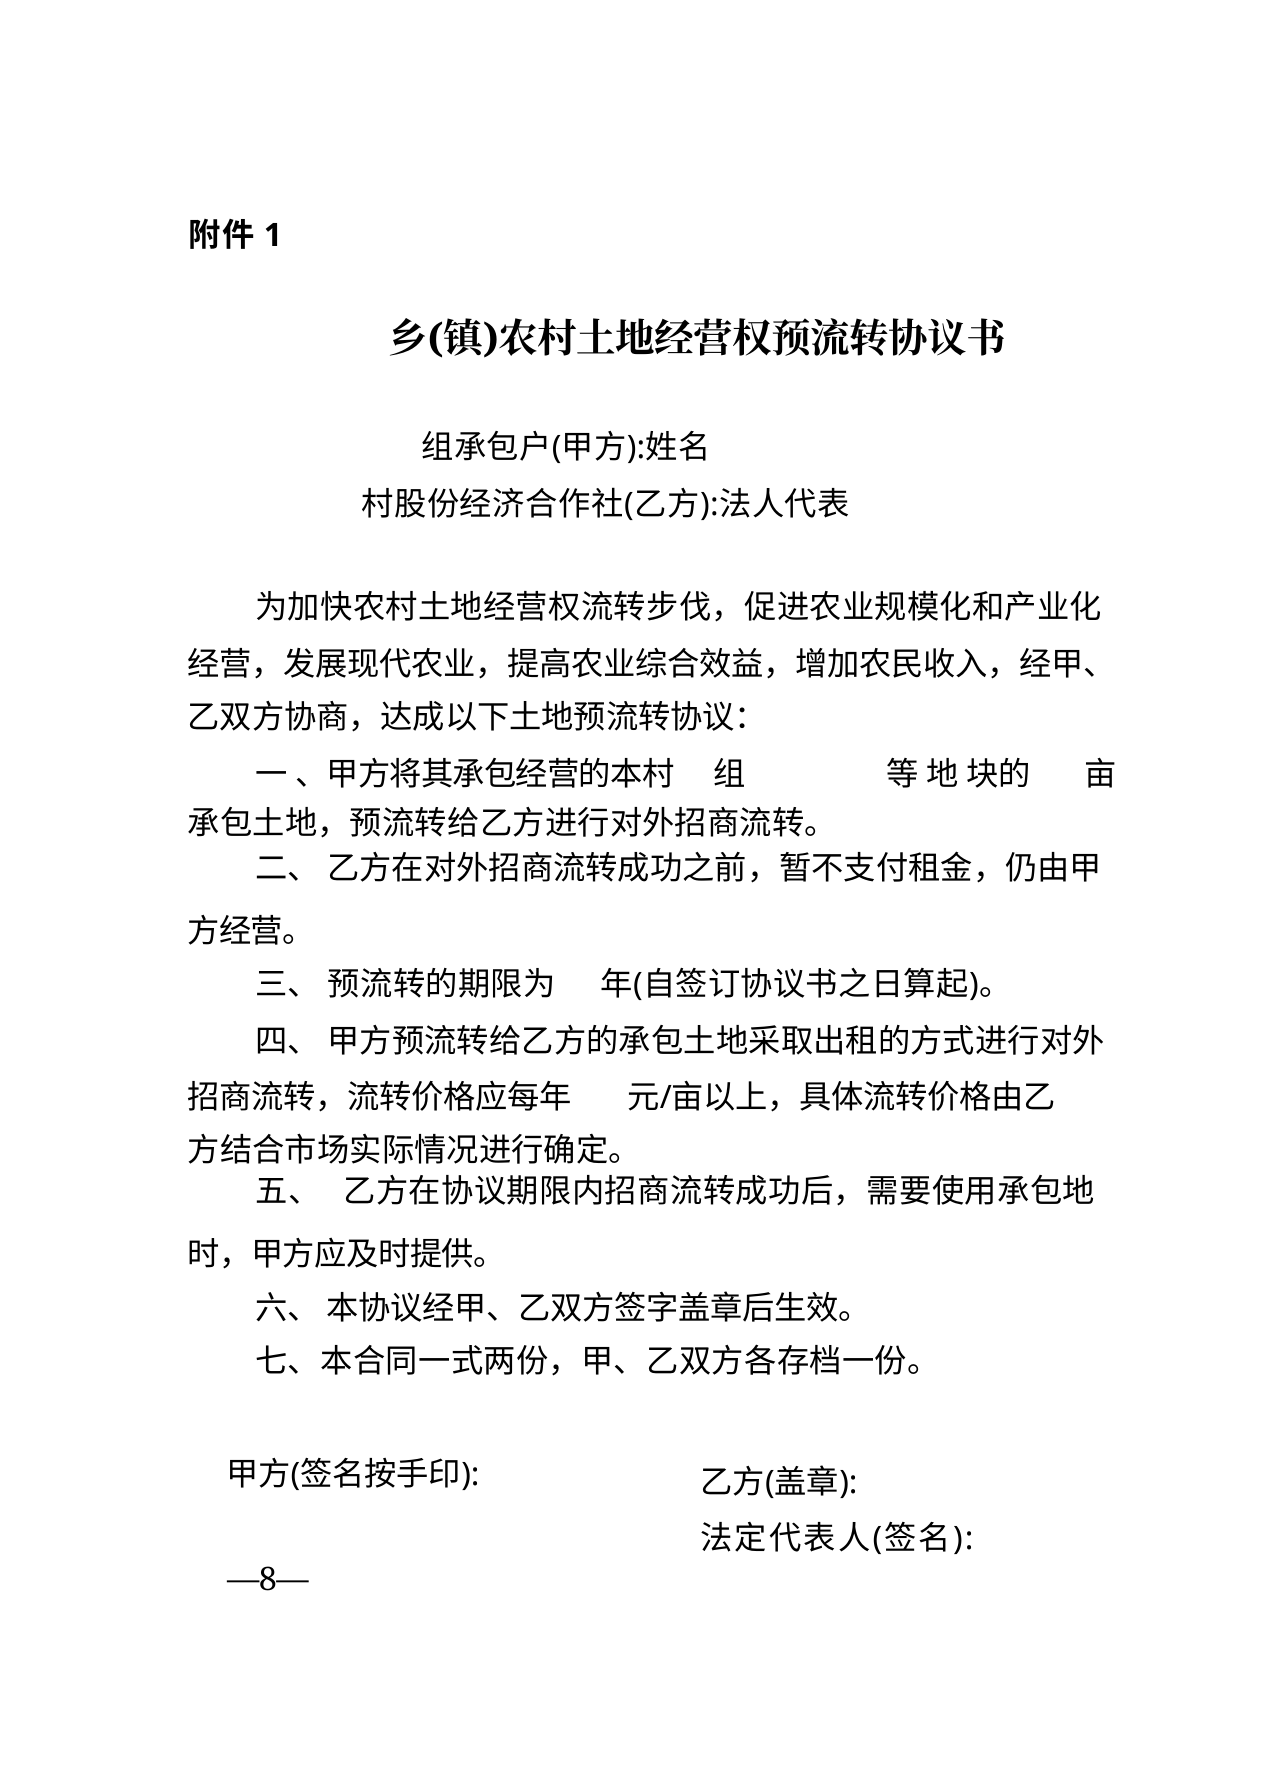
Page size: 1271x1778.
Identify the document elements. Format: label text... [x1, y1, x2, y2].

text 为加快农村土地经营权流转步伐，促进农业规模化和产业化 经营，发展现代农业，提高农业综合效益，增加农民收入，经甲、 [187, 581, 1116, 684]
text 乙方(盖章): [700, 1459, 1136, 1502]
text 时，甲方应及时提供。 [187, 1231, 1136, 1274]
text 五、 乙方在协议期限内招商流转成功后，需要使用承包地 [255, 1180, 1136, 1231]
text 方结合市场实际情况进行确定。 [187, 1127, 1136, 1169]
text 六、 本协议经甲、乙双方签字盖章后生效。 [255, 1285, 1136, 1328]
text 乙双方协商，达成以下土地预流转协议： [187, 694, 1136, 737]
text 村股份经济合作社(乙方):法人代表 [187, 481, 1136, 523]
text 方经营。 [187, 908, 1136, 951]
text 乡(镇)农村土地经营权预流转协议书 [274, 310, 1136, 362]
text 组承包户(甲方):姓名 [185, 424, 1136, 467]
text 一 、甲方将其承包经营的本村 组 等 地 块的 亩承包土地，预流转给乙方进行对外招商流转。 [187, 748, 1136, 843]
text 二、 乙方在对外招商流转成功之前，暂不支付租金，仍由甲 [255, 857, 1136, 908]
text 附件1 [188, 212, 1136, 255]
text 四、 甲方预流转给乙方的承包土地采取出租的方式进行对外 招商流转，流转价格应每年 元/亩以上，具体流转价格由乙 [187, 1015, 1108, 1118]
text 甲方(签名按手印): [226, 1450, 690, 1493]
text 七、本合同一式两份，甲、乙双方各存档一份。 [255, 1339, 1136, 1381]
text 法定代表人(签名): [700, 1515, 1136, 1558]
text 三、 预流转的期限为 年(自签订协议书之日算起)。 [255, 961, 1136, 1004]
